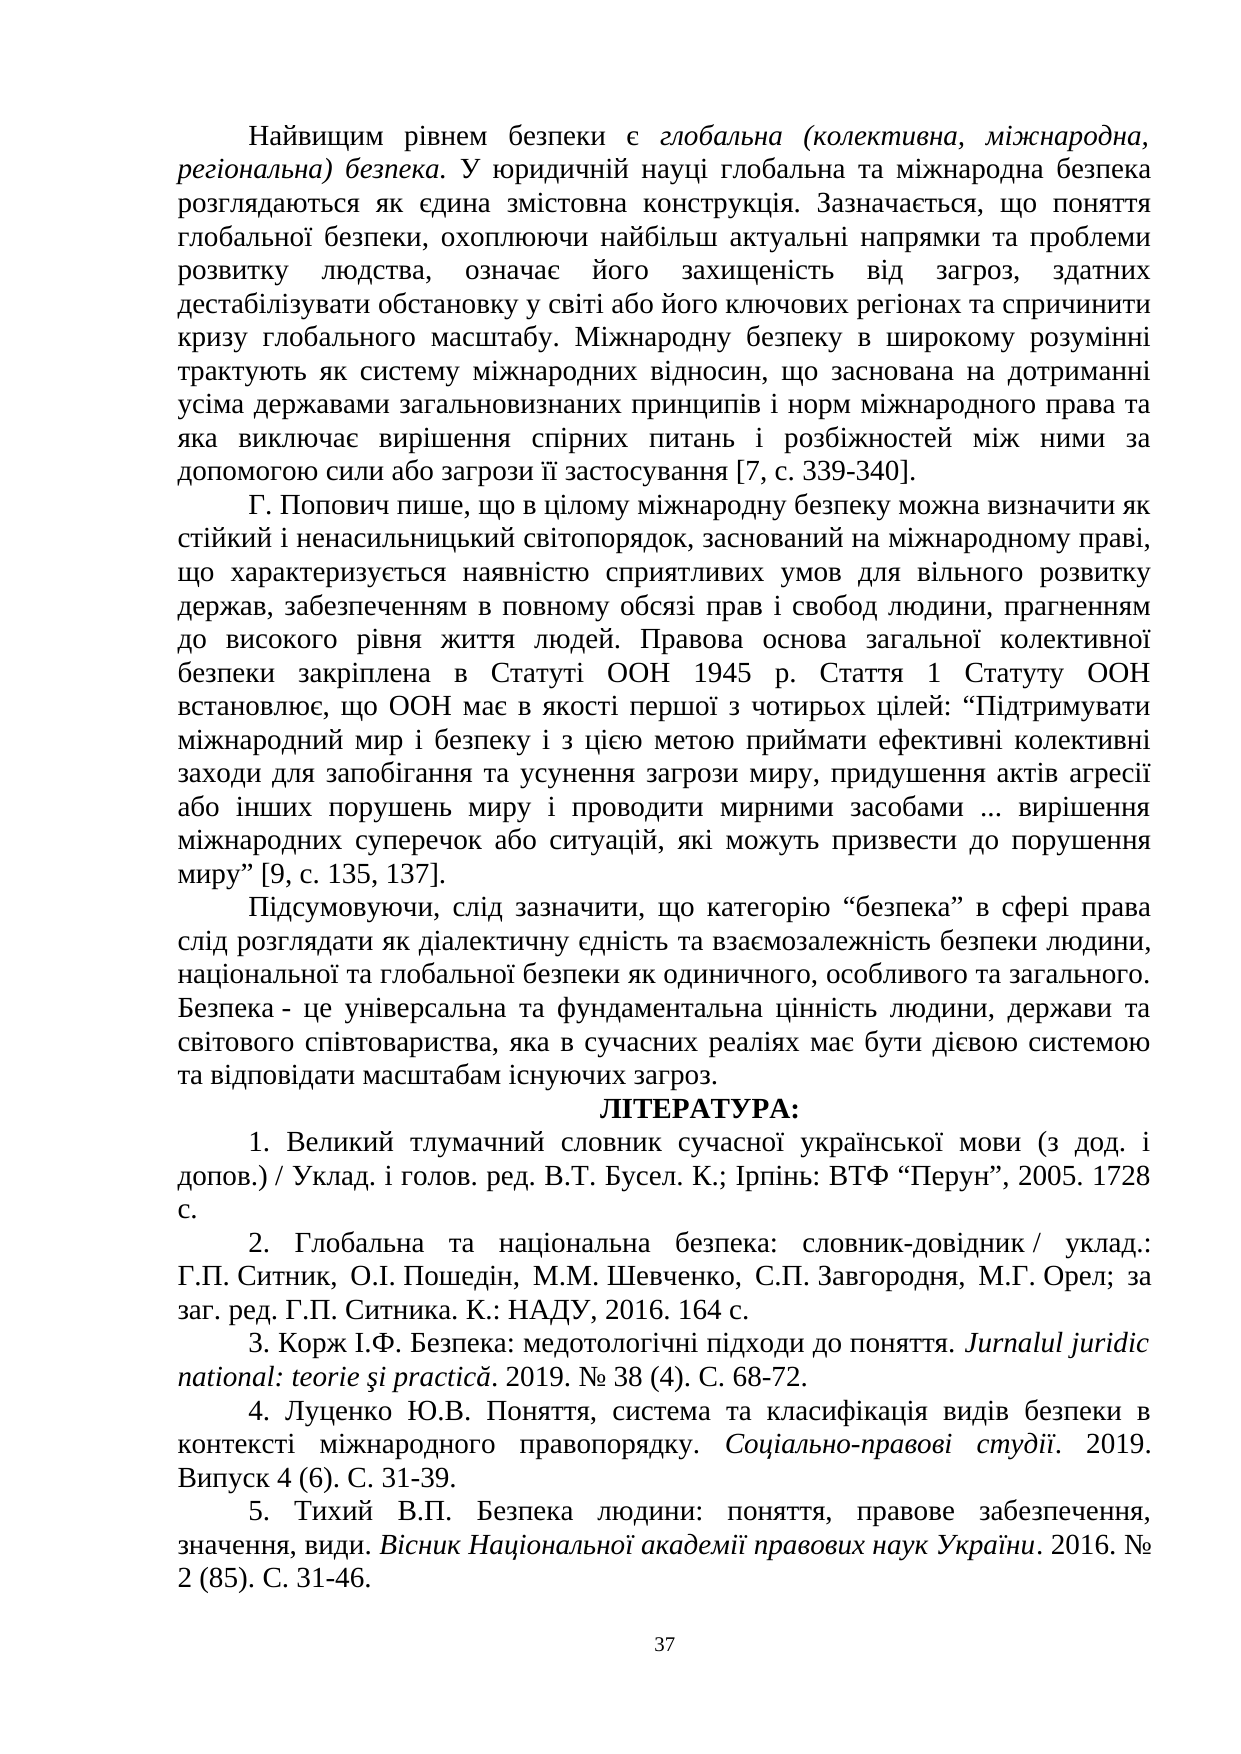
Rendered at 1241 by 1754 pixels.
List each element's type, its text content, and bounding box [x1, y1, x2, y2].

text Найвищим рівнем безпеки є глобальна (колективна, міжнародна, регіональна) безпека. У юридичній науці глобальна та міжнародна безпека розглядаються як єдина змістовна конструкція. Зазначається, що поняття глобальної безпеки, охоплюючи найбільш актуальні напрямки та проблеми розвитку людства, означає його захищеність від загроз, здатних дестабілізувати обстановку у світі або його ключових регіонах та спричинити кризу глобального масштабу. Міжнародну безпеку в широкому розумінні трактують як систему міжнародних відносин, що заснована на дотриманні усіма державами загальновизнаних принципів і норм міжнародного права та яка виключає вирішення спірних питань і розбіжностей між ними за допомогою сили або загрози її застосування [7, с. 339-340]. [177, 118, 1152, 487]
text 4. Луценко Ю.В. Поняття, система та класифікація видів безпеки в контексті міжнародного правопорядку. Соціально-правові студії. 2019. Випуск 4 (6). С. 31-39. [177, 1393, 1152, 1493]
text 2. Глобальна та національна безпека: словник-довідник / уклад.: Г.П. Ситник, О.І. Пошедін, М.М. Шевченко, С.П. Завгородня, М.Г. Орел; за заг. ред. Г.П. Ситника. К.: НАДУ, 2016. 164 с. [177, 1225, 1152, 1326]
text 1. Великий тлумачний словник сучасної української мови (з дод. і допов.) / Уклад. і голов. ред. В.Т. Бусел. К.; Ірпінь: ВТФ “Перун”, 2005. 1728 с. [177, 1124, 1152, 1225]
text ЛІТЕРАТУРА: [177, 1091, 1152, 1124]
text 5. Тихий В.П. Безпека людини: поняття, правове забезпечення, значення, види. Вісник Національної академії правових наук України. 2016. № 2 (85). С. 31-46. [177, 1493, 1152, 1594]
text Г. Попович пише, що в цілому міжнародну безпеку можна визначити як стійкий і ненасильницький світопорядок, заснований на міжнародному праві, що характеризується наявністю сприятливих умов для вільного розвитку держав, забезпеченням в повному обсязі прав і свобод людини, прагненням до високого рівня життя людей. Правова основа загальної колективної безпеки закріплена в Статуті ООН 1945 р. Стаття 1 Статуту ООН встановлює, що ООН має в якості першої з чотирьох цілей: “Підтримувати міжнародний мир і безпеку і з цією метою приймати ефективні колективні заходи для запобігання та усунення загрози миру, придушення актів агресії або інших порушень миру і проводити мирними засобами ... вирішення міжнародних суперечок або ситуацій, які можуть призвести до порушення миру” [9, с. 135, 137]. [177, 487, 1152, 889]
text 3. Корж І.Ф. Безпека: медотологічні підходи до поняття. Jurnalul juridic national: teorie şi practică. 2019. № 38 (4). С. 68-72. [177, 1326, 1152, 1393]
text Підсумовуючи, слід зазначити, що категорію “безпека” в сфері права слід розглядати як діалектичну єдність та взаємозалежність безпеки людини, національної та глобальної безпеки як одиничного, особливого та загального. Безпека - це універсальна та фундаментальна цінність людини, держави та світового співтовариства, яка в сучасних реаліях має бути дієвою системою та відповідати масштабам існуючих загроз. [177, 889, 1152, 1091]
